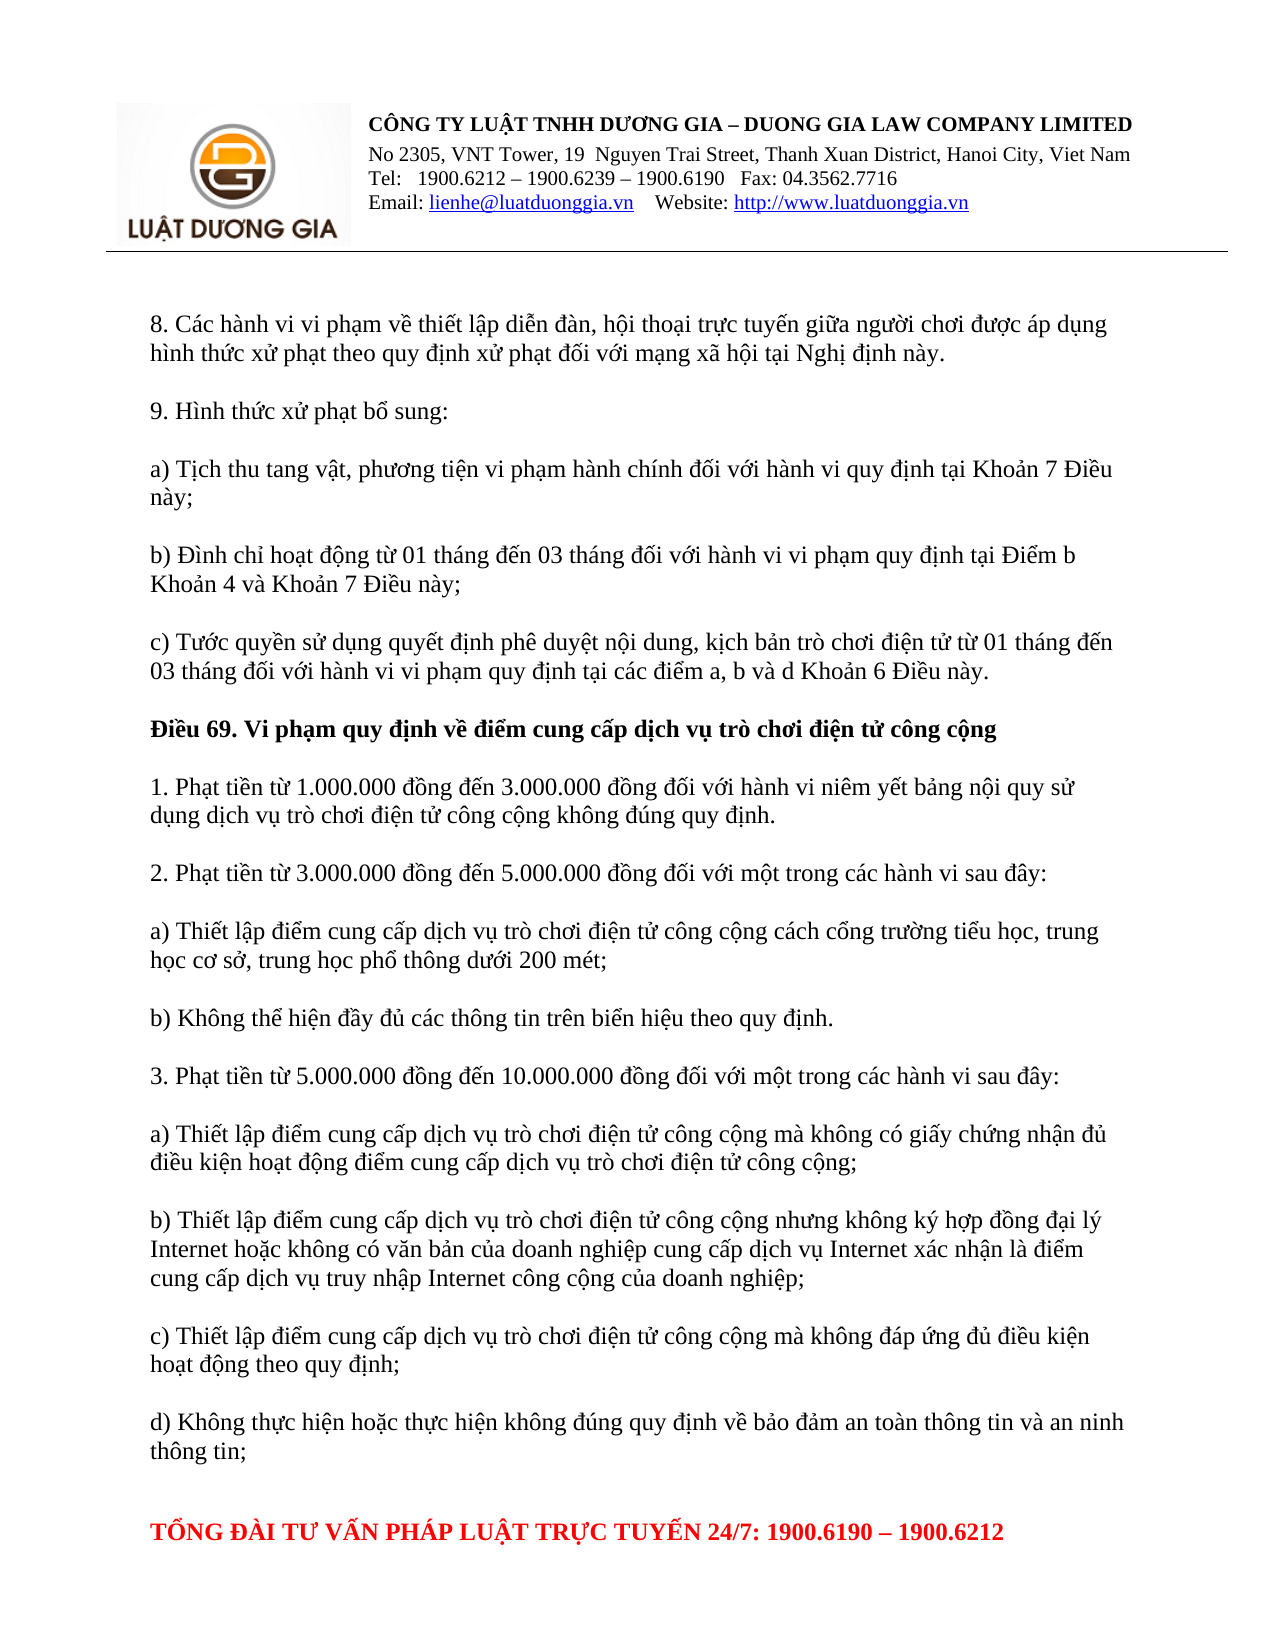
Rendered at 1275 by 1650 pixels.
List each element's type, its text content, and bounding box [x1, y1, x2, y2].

text c) Tước quyền sử dụng quyết định phê duyệt nội dung, kịch bản trò chơi điện tử từ 01 tháng đến 03 tháng đối với hành vi vi phạm quy định tại các điểm a, b và d Khoản 6 Điều này. [150, 627, 1125, 684]
text a) Thiết lập điểm cung cấp dịch vụ trò chơi điện tử công cộng mà không có giấy chứng nhận đủ điều kiện hoạt động điểm cung cấp dịch vụ trò chơi điện tử công cộng; [150, 1119, 1125, 1176]
text 3. Phạt tiền từ 5.000.000 đồng đến 10.000.000 đồng đối với một trong các hành vi sau đây: [150, 1061, 1125, 1089]
text c) Thiết lập điểm cung cấp dịch vụ trò chơi điện tử công cộng mà không đáp ứng đủ điều kiện hoạt động theo quy định; [150, 1321, 1125, 1378]
text d) Không thực hiện hoặc thực hiện không đúng quy định về bảo đảm an toàn thông tin và an ninh thông tin; [150, 1407, 1125, 1465]
picture [116, 103, 352, 246]
text 9. Hình thức xử phạt bổ sung: [150, 396, 1125, 424]
text a) Thiết lập điểm cung cấp dịch vụ trò chơi điện tử công cộng cách cổng trường tiểu học, trung học cơ sở, trung học phổ thông dưới 200 mét; [150, 916, 1125, 974]
text b) Đình chỉ hoạt động từ 01 tháng đến 03 tháng đối với hành vi vi phạm quy định tại Điểm b Khoản 4 và Khoản 7 Điều này; [150, 540, 1125, 598]
text 8. Các hành vi vi phạm về thiết lập diễn đàn, hội thoại trực tuyến giữa người chơi được áp dụng hình thức xử phạt theo quy định xử phạt đối với mạng xã hội tại Nghị định này. [150, 309, 1125, 367]
text Điều 69. Vi phạm quy định về điểm cung cấp dịch vụ trò chơi điện tử công cộng [150, 714, 1125, 742]
text 1. Phạt tiền từ 1.000.000 đồng đến 3.000.000 đồng đối với hành vi niêm yết bảng nội quy sử dụng dịch vụ trò chơi điện tử công cộng không đúng quy định. [150, 772, 1125, 829]
text 2. Phạt tiền từ 3.000.000 đồng đến 5.000.000 đồng đối với một trong các hành vi sau đây: [150, 858, 1125, 887]
text b) Không thể hiện đầy đủ các thông tin trên biển hiệu theo quy định. [150, 1003, 1125, 1032]
text a) Tịch thu tang vật, phương tiện vi phạm hành chính đối với hành vi quy định tại Khoản 7 Điều này; [150, 454, 1125, 511]
text b) Thiết lập điểm cung cấp dịch vụ trò chơi điện tử công cộng nhưng không ký hợp đồng đại lý Internet hoặc không có văn bản của doanh nghiệp cung cấp dịch vụ Internet xác nhận là điểm cung cấp dịch vụ truy nhập Internet công cộng của doanh nghiệp; [150, 1205, 1125, 1292]
